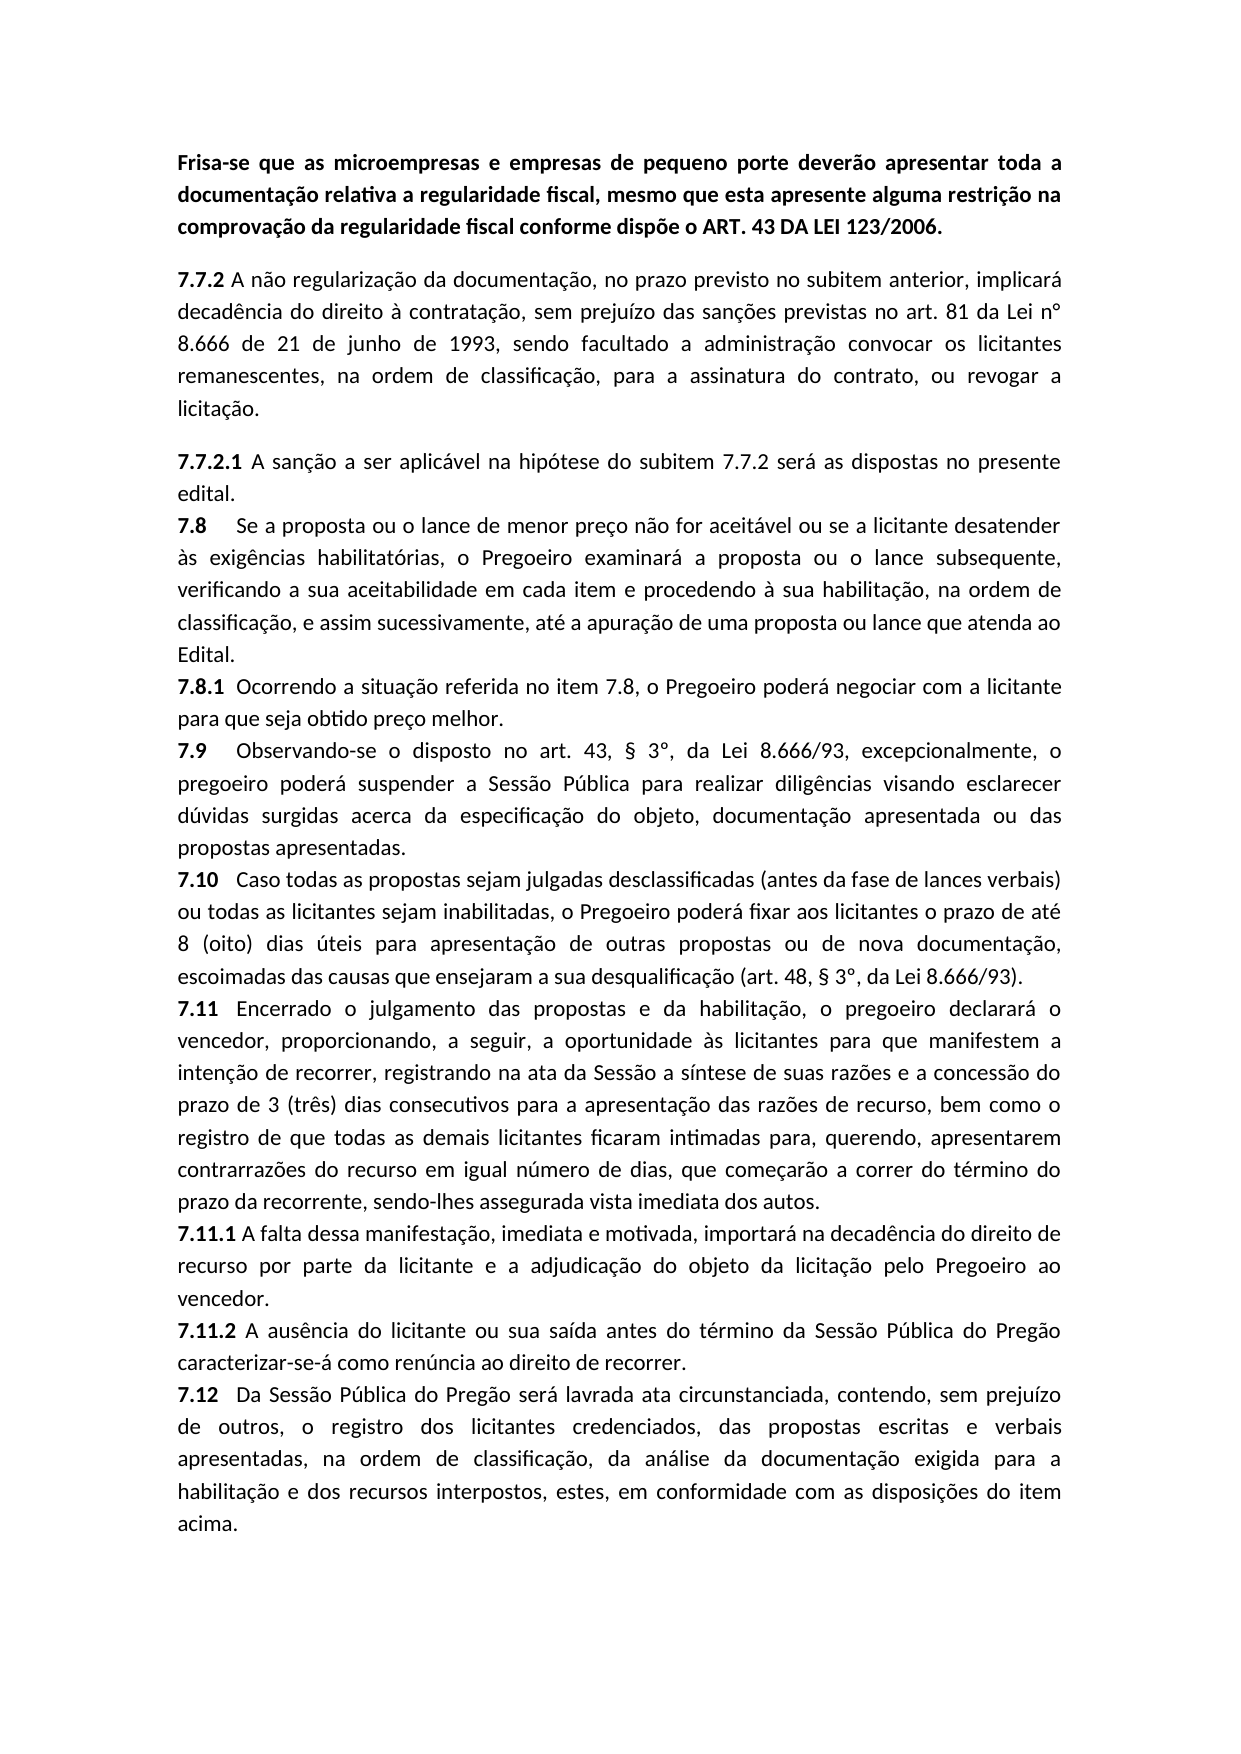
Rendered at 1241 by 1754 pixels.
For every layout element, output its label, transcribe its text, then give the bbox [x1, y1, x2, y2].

text 7.7.2 A não regularização da documentação, no prazo previsto no subitem anterior, implicará decadência do direito à contratação, sem prejuízo das sanções previstas no art. 81 da Lei n° 8.666 de 21 de junho de 1993, sendo facultado a administração convocar os licitantes remanescentes, na ordem de classificação, para a assinatura do contrato, ou revogar a licitação. [177, 265, 1063, 422]
list Da Sessão Pública do Pregão será lavrada ata circunstanciada, contendo, sem prejuízo de outros, o registro dos licitantes credenciados, das propostas escritas e verbais apresentadas, na ordem de classificação, da análise da documentação exigida para a habilitação e dos recursos interpostos, estes, em conformidade com as disposições do item acima. [177, 1380, 1063, 1537]
list A ausência do licitante ou sua saída antes do término da Sessão Pública do Pregão caracterizar-se-á como renúncia ao direito de recorrer. [177, 1316, 1063, 1376]
list Caso todas as propostas sejam julgadas desclassificadas (antes da fase de lances verbais) ou todas as licitantes sejam inabilitadas, o Pregoeiro poderá fixar aos licitantes o prazo de até 8 (oito) dias úteis para apresentação de outras propostas ou de nova documentação, escoimadas das causas que ensejaram a sua desqualificação (art. 48, § 3º, da Lei 8.666/93). [177, 865, 1063, 990]
list Se a proposta ou o lance de menor preço não for aceitável ou se a licitante desatender às exigências habilitatórias, o Pregoeiro examinará a proposta ou o lance subsequente, verificando a sua aceitabilidade em cada item e procedendo à sua habilitação, na ordem de classificação, e assim sucessivamente, até a apuração de uma proposta ou lance que atenda ao Edital. [177, 511, 1063, 668]
list A sanção a ser aplicável na hipótese do subitem 7.7.2 será as dispostas no presente edital. [177, 447, 1063, 507]
list Ocorrendo a situação referida no item 7.8, o Pregoeiro poderá negociar com a licitante para que seja obtido preço melhor. [177, 672, 1063, 732]
list Observando-se o disposto no art. 43, § 3º, da Lei 8.666/93, excepcionalmente, o pregoeiro poderá suspender a Sessão Pública para realizar diligências visando esclarecer dúvidas surgidas acerca da especificação do objeto, documentação apresentada ou das propostas apresentadas. [177, 736, 1063, 861]
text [177, 148, 1063, 240]
list Encerrado o julgamento das propostas e da habilitação, o pregoeiro declarará o vencedor, proporcionando, a seguir, a oportunidade às licitantes para que manifestem a intenção de recorrer, registrando na ata da Sessão a síntese de suas razões e a concessão do prazo de 3 (três) dias consecutivos para a apresentação das razões de recurso, bem como o registro de que todas as demais licitantes ficaram intimadas para, querendo, apresentarem contrarrazões do recurso em igual número de dias, que começarão a correr do término do prazo da recorrente, sendo-lhes assegurada vista imediata dos autos. [177, 994, 1063, 1215]
list A falta dessa manifestação, imediata e motivada, importará na decadência do direito de recurso por parte da licitante e a adjudicação do objeto da licitação pelo Pregoeiro ao vencedor. [177, 1219, 1063, 1312]
